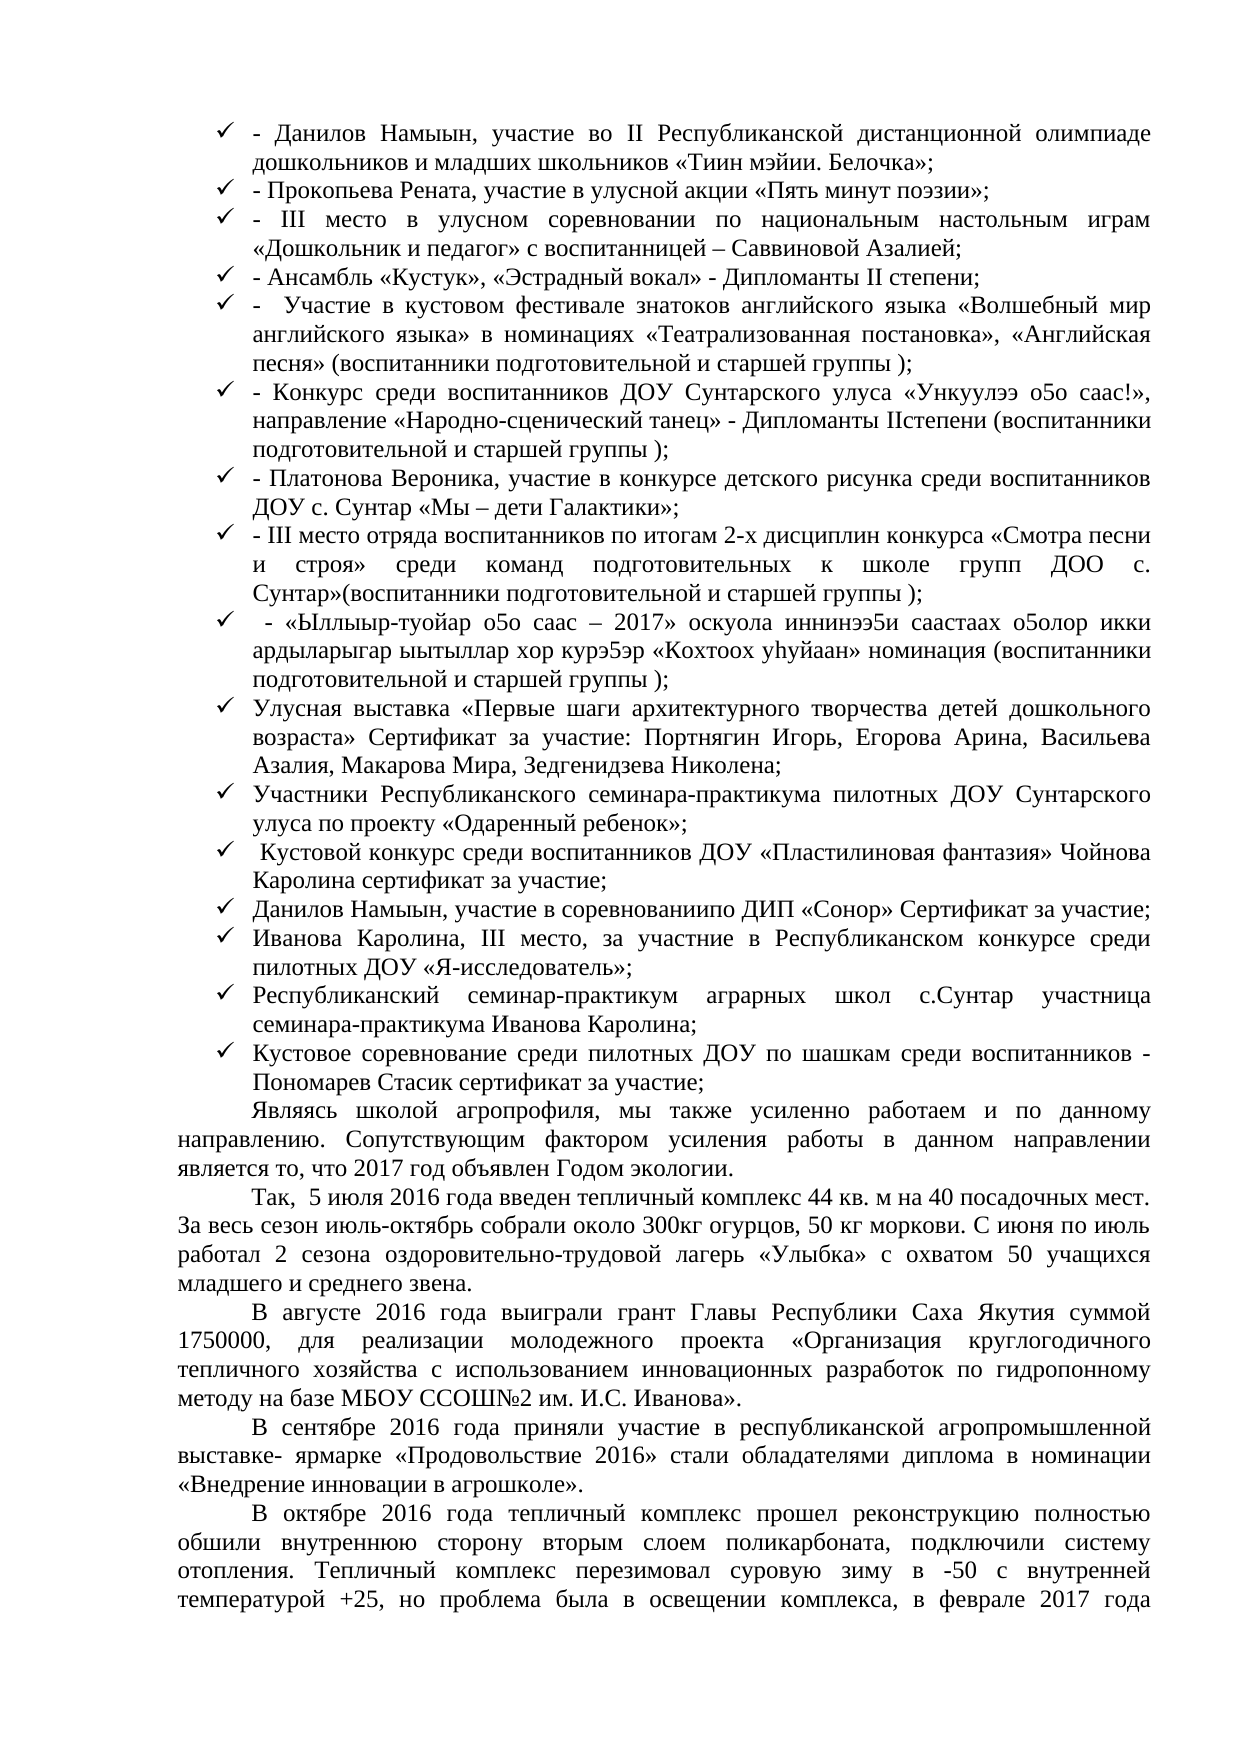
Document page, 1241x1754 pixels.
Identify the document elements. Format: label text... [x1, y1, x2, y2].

list - Прокопьева Рената, участие в улусной акции «Пять минут поэзии»; [215, 176, 1152, 204]
list Республиканский семинар-практикум аграрных школ с.Сунтар участница семинара-практикума Иванова Каролина; [215, 981, 1152, 1038]
text Являясь школой агропрофиля, мы также усиленно работаем и по данному направлению. Сопутствующим фактором усиления работы в данном направлении является то, что 2017 год объявлен Годом экологии. [177, 1096, 1152, 1182]
list - III место в улусном соревновании по национальным настольным играм «Дошкольник и педагог» с воспитанницей – Саввиновой Азалией; [215, 204, 1152, 262]
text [177, 1498, 1152, 1613]
list Участники Республиканского семинара-практикума пилотных ДОУ Сунтарского улуса по проекту «Одаренный ребенок»; [215, 779, 1152, 837]
text Так, 5 июля 2016 года введен тепличный комплекс 44 кв. м на 40 посадочных мест. За весь сезон июль-октябрь собрали около 300кг огурцов, 50 кг моркови. С июня по июль работал 2 сезона оздоровительно-трудовой лагерь «Улыбка» с охватом 50 учащихся младшего и среднего звена. [177, 1182, 1152, 1297]
text В сентябре 2016 года приняли участие в республиканской агропромышленной выставке- ярмарке «Продовольствие 2016» стали обладателями диплома в номинации «Внедрение инновации в агрошколе». [177, 1412, 1152, 1498]
list Кустовое соревнование среди пилотных ДОУ по шашкам среди воспитанников - Пономарев Стасик сертификат за участие; [215, 1038, 1152, 1096]
list Улусная выставка «Первые шаги архитектурного творчества детей дошкольного возраста» Сертификат за участие: Портнягин Игорь, Егорова Арина, Васильева Азалия, Макарова Мира, Зедгенидзева Николена; [215, 693, 1152, 779]
list Данилов Намыын, участие в соревнованиипо ДИП «Сонор» Сертификат за участие; [215, 894, 1152, 923]
text В августе 2016 года выиграли грант Главы Республики Саха Якутия суммой 1750000, для реализации молодежного проекта «Организация круглогодичного тепличного хозяйства с использованием инновационных разработок по гидропонному методу на базе МБОУ ССОШ№2 им. И.С. Иванова». [177, 1297, 1152, 1412]
list - III место отряда воспитанников по итогам 2-х дисциплин конкурса «Смотра песни и строя» среди команд подготовительных к школе групп ДОО с. Сунтар»(воспитанники подготовительной и старшей группы ); [215, 521, 1152, 607]
list - Участие в кустовом фестивале знатоков английского языка «Волшебный мир английского языка» в номинациях «Театрализованная постановка», «Английская песня» (воспитанники подготовительной и старшей группы ); [215, 291, 1152, 377]
list - Конкурс среди воспитанников ДОУ Сунтарского улуса «Ункуулээ о5о саас!», направление «Народно-сценический танец» - Дипломанты IIстепени (воспитанники подготовительной и старшей группы ); [215, 377, 1152, 463]
list - Данилов Намыын, участие во II Республиканской дистанционной олимпиаде дошкольников и младших школьников «Тиин мэйии. Белочка»; [215, 118, 1152, 176]
list Кустовой конкурс среди воспитанников ДОУ «Пластилиновая фантазия» Чойнова Каролина сертификат за участие; [215, 837, 1152, 894]
list - «Ыллыыр-туойар о5о саас – 2017» оскуола иннинээ5и саастаах о5олор икки ардыларыгар ыытыллар хор курэ5эр «Кохтоох уhуйаан» номинация (воспитанники подготовительной и старшей группы ); [215, 607, 1152, 693]
list - Платонова Вероника, участие в конкурсе детского рисунка среди воспитанников ДОУ с. Сунтар «Мы – дети Галактики»; [215, 463, 1152, 521]
list - Ансамбль «Кустук», «Эстрадный вокал» - Дипломанты II степени; [215, 262, 1152, 291]
list Иванова Каролина, III место, за участние в Республиканском конкурсе среди пилотных ДОУ «Я-исследователь»; [215, 923, 1152, 981]
